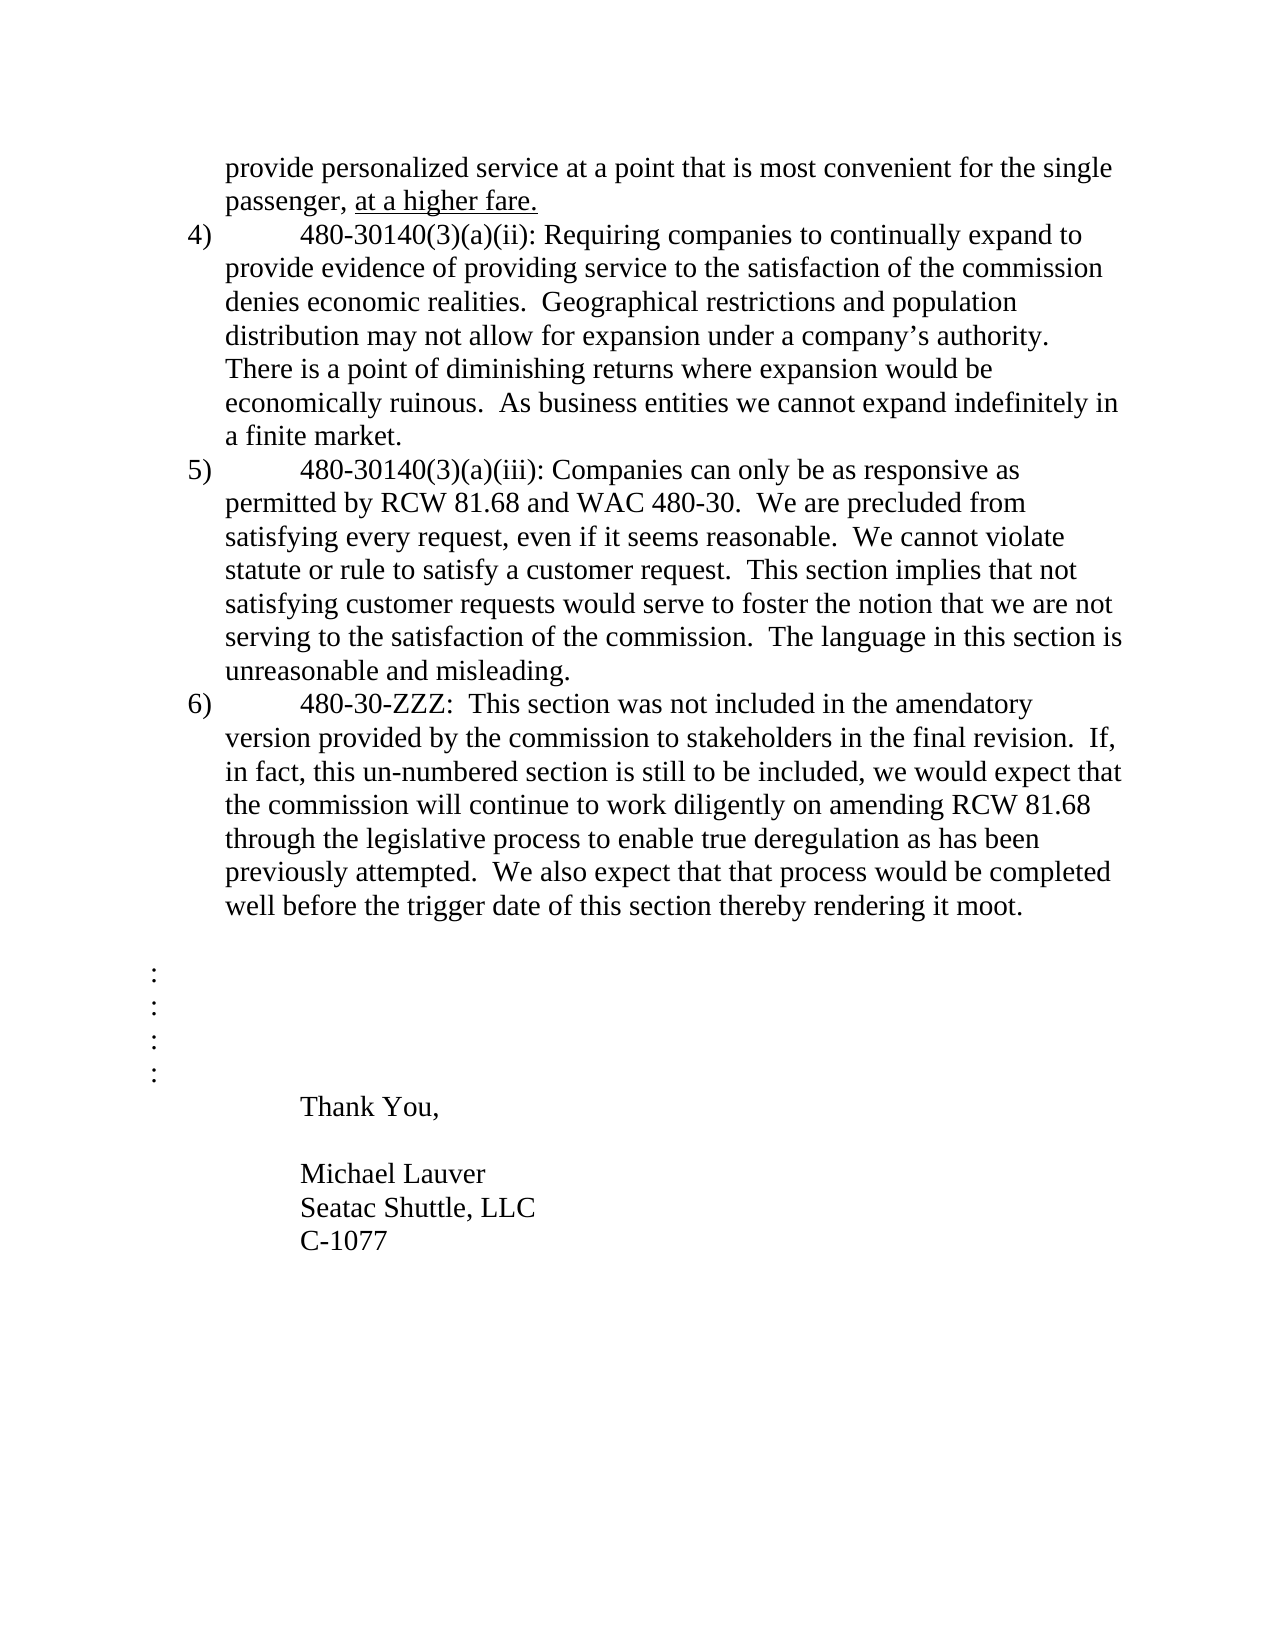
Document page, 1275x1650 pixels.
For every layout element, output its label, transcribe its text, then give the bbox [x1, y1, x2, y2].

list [187, 150, 1125, 217]
text Thank You, [150, 1089, 1125, 1123]
list 480-30-ZZZ: This section was not included in the amendatory version provided by the commission to stakeholders in the final revision. If, in fact, this un-numbered section is still to be included, we would expect that the commission will continue to work diligently on amending RCW 81.68 through the legislative process to enable true deregulation as has been previously attempted. We also expect that that process would be completed well before the trigger date of this section thereby rendering it moot. [187, 687, 1125, 921]
text : : : : [150, 955, 1125, 1089]
text Seatac Shuttle, LLC [150, 1190, 1125, 1223]
list 480-30140(3)(a)(ii): Requiring companies to continually expand to provide evidence of providing service to the satisfaction of the commission denies economic realities. Geographical restrictions and population distribution may not allow for expansion under a company’s authority. There is a point of diminishing returns where expansion would be economically ruinous. As business entities we cannot expand indefinitely in a finite market. [187, 217, 1125, 452]
list 480-30140(3)(a)(iii): Companies can only be as responsive as permitted by RCW 81.68 and WAC 480-30. We are precluded from satisfying every request, even if it seems reasonable. We cannot violate statute or rule to satisfy a customer request. This section implies that not satisfying customer requests would serve to foster the notion that we are not serving to the satisfaction of the commission. The language in this section is unreasonable and misleading. [187, 452, 1125, 687]
text Michael Lauver [150, 1156, 1125, 1190]
text C-1077 [150, 1223, 1125, 1257]
